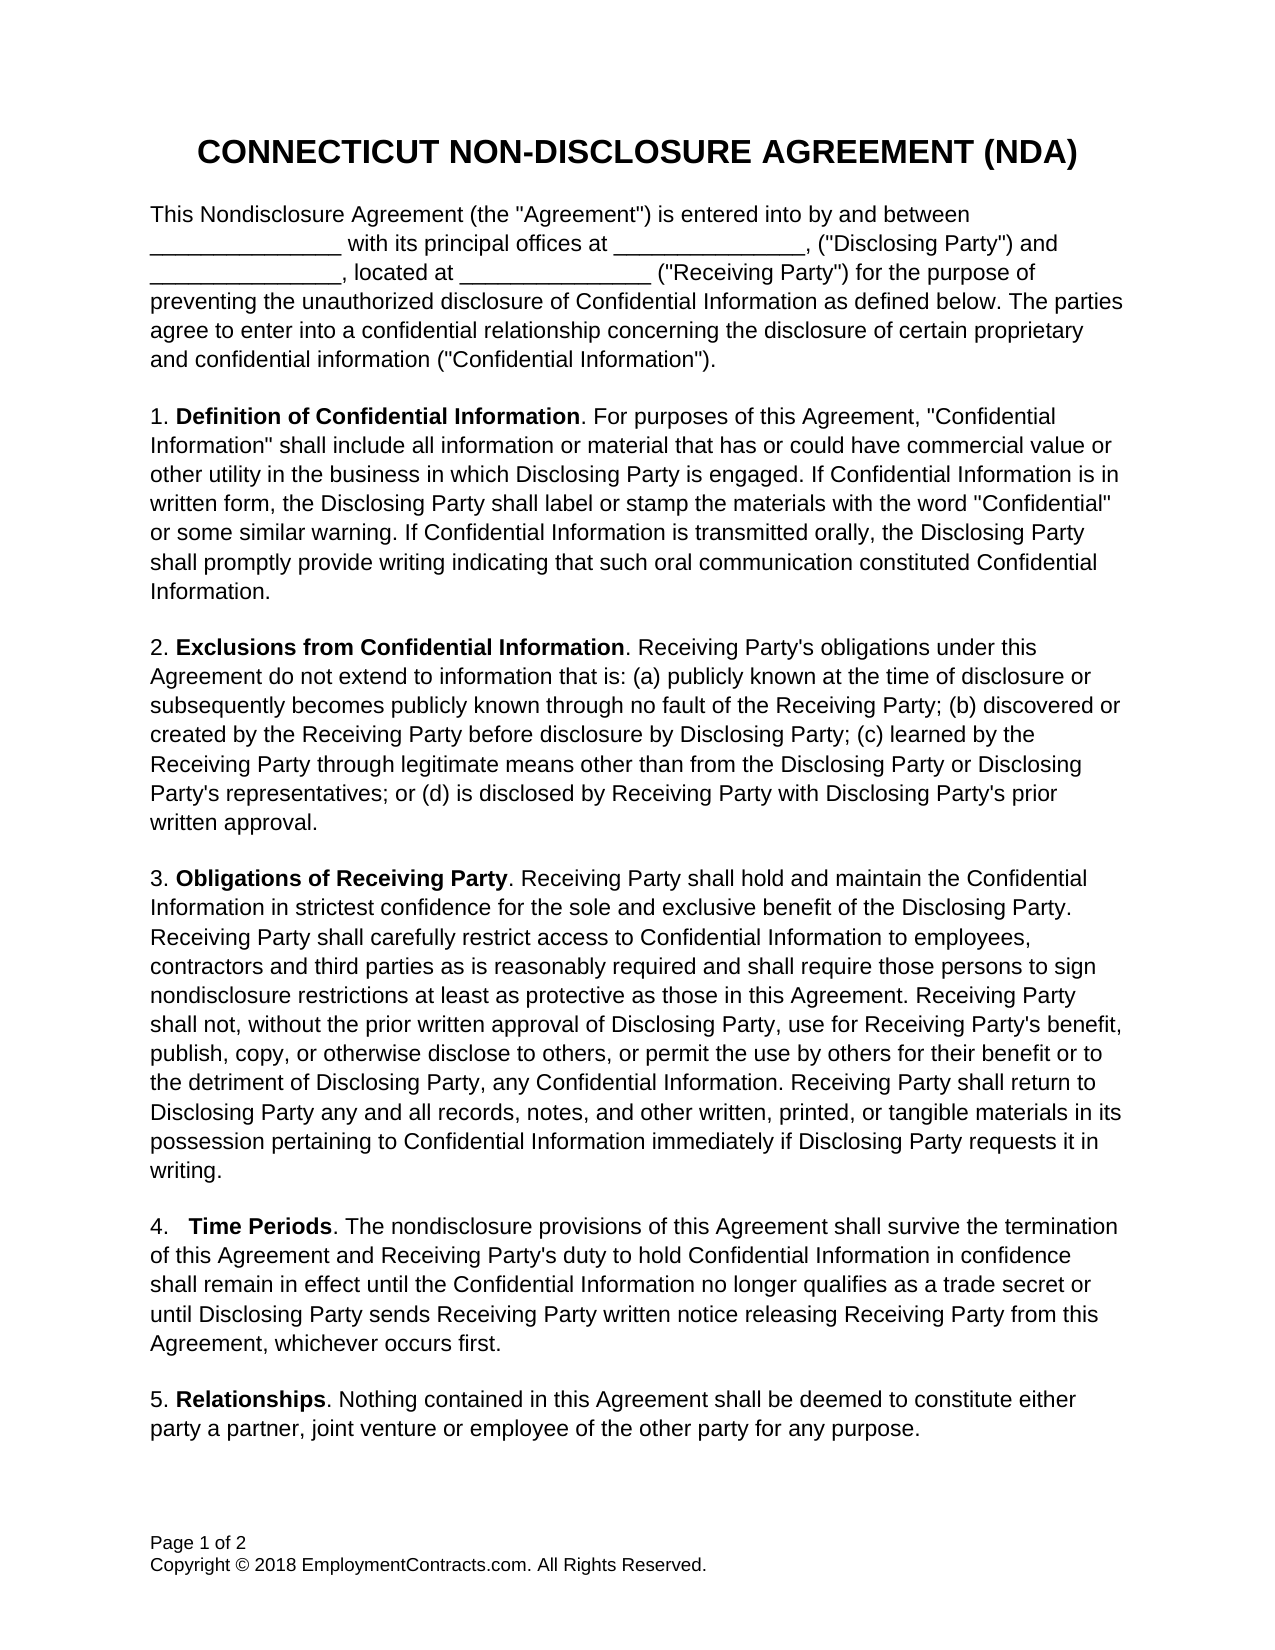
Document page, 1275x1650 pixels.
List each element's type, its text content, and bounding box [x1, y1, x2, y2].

text 4. Time Periods. The nondisclosure provisions of this Agreement shall survive the termination of this Agreement and Receiving Party's duty to hold Confidential Information in confidence shall remain in effect until the Confidential Information no longer qualifies as a trade secret or until Disclosing Party sends Receiving Party written notice releasing Receiving Party from this Agreement, whichever occurs first. [150, 1210, 1125, 1356]
text 3. Obligations of Receiving Party. Receiving Party shall hold and maintain the Confidential Information in strictest confidence for the sole and exclusive benefit of the Disclosing Party. Receiving Party shall carefully restrict access to Confidential Information to employees, contractors and third parties as is reasonably required and shall require those persons to sign nondisclosure restrictions at least as protective as those in this Agreement. Receiving Party shall not, without the prior written approval of Disclosing Party, use for Receiving Party's benefit, publish, copy, or otherwise disclose to others, or permit the use by others for their benefit or to the detriment of Disclosing Party, any Confidential Information. Receiving Party shall return to Disclosing Party any and all records, notes, and other written, printed, or tangible materials in its possession pertaining to Confidential Information immediately if Disclosing Party requests it in writing. [150, 862, 1125, 1183]
text 2. Exclusions from Confidential Information. Receiving Party's obligations under this Agreement do not extend to information that is: (a) publicly known at the time of disclosure or subsequently becomes publicly known through no fault of the Receiving Party; (b) discovered or created by the Receiving Party before disclosure by Disclosing Party; (c) learned by the Receiving Party through legitimate means other than from the Disclosing Party or Disclosing Party's representatives; or (d) is disclosed by Receiving Party with Disclosing Party's prior written approval. [150, 631, 1125, 835]
text 1. Definition of Confidential Information. For purposes of this Agreement, "Confidential Information" shall include all information or material that has or could have commercial value or other utility in the business in which Disclosing Party is engaged. If Confidential Information is in written form, the Disclosing Party shall label or stamp the materials with the word "Confidential" or some similar warning. If Confidential Information is transmitted orally, the Disclosing Party shall promptly provide writing indicating that such oral communication constituted Confidential Information. [150, 400, 1125, 604]
text 5. Relationships. Nothing contained in this Agreement shall be deemed to constitute either party a partner, joint venture or employee of the other party for any purpose. [150, 1383, 1125, 1441]
text This Nondisclosure Agreement (the "Agreement") is entered into by and between _______________ with its principal offices at _______________, ("Disclosing Party") and _______________, located at _______________ ("Receiving Party") for the purpose of preventing the unauthorized disclosure of Confidential Information as defined below. The parties agree to enter into a confidential relationship concerning the disclosure of certain proprietary and confidential information ("Confidential Information"). [150, 198, 1125, 373]
text CONNECTICUT NON-DISCLOSURE AGREEMENT (NDA) [150, 132, 1125, 171]
